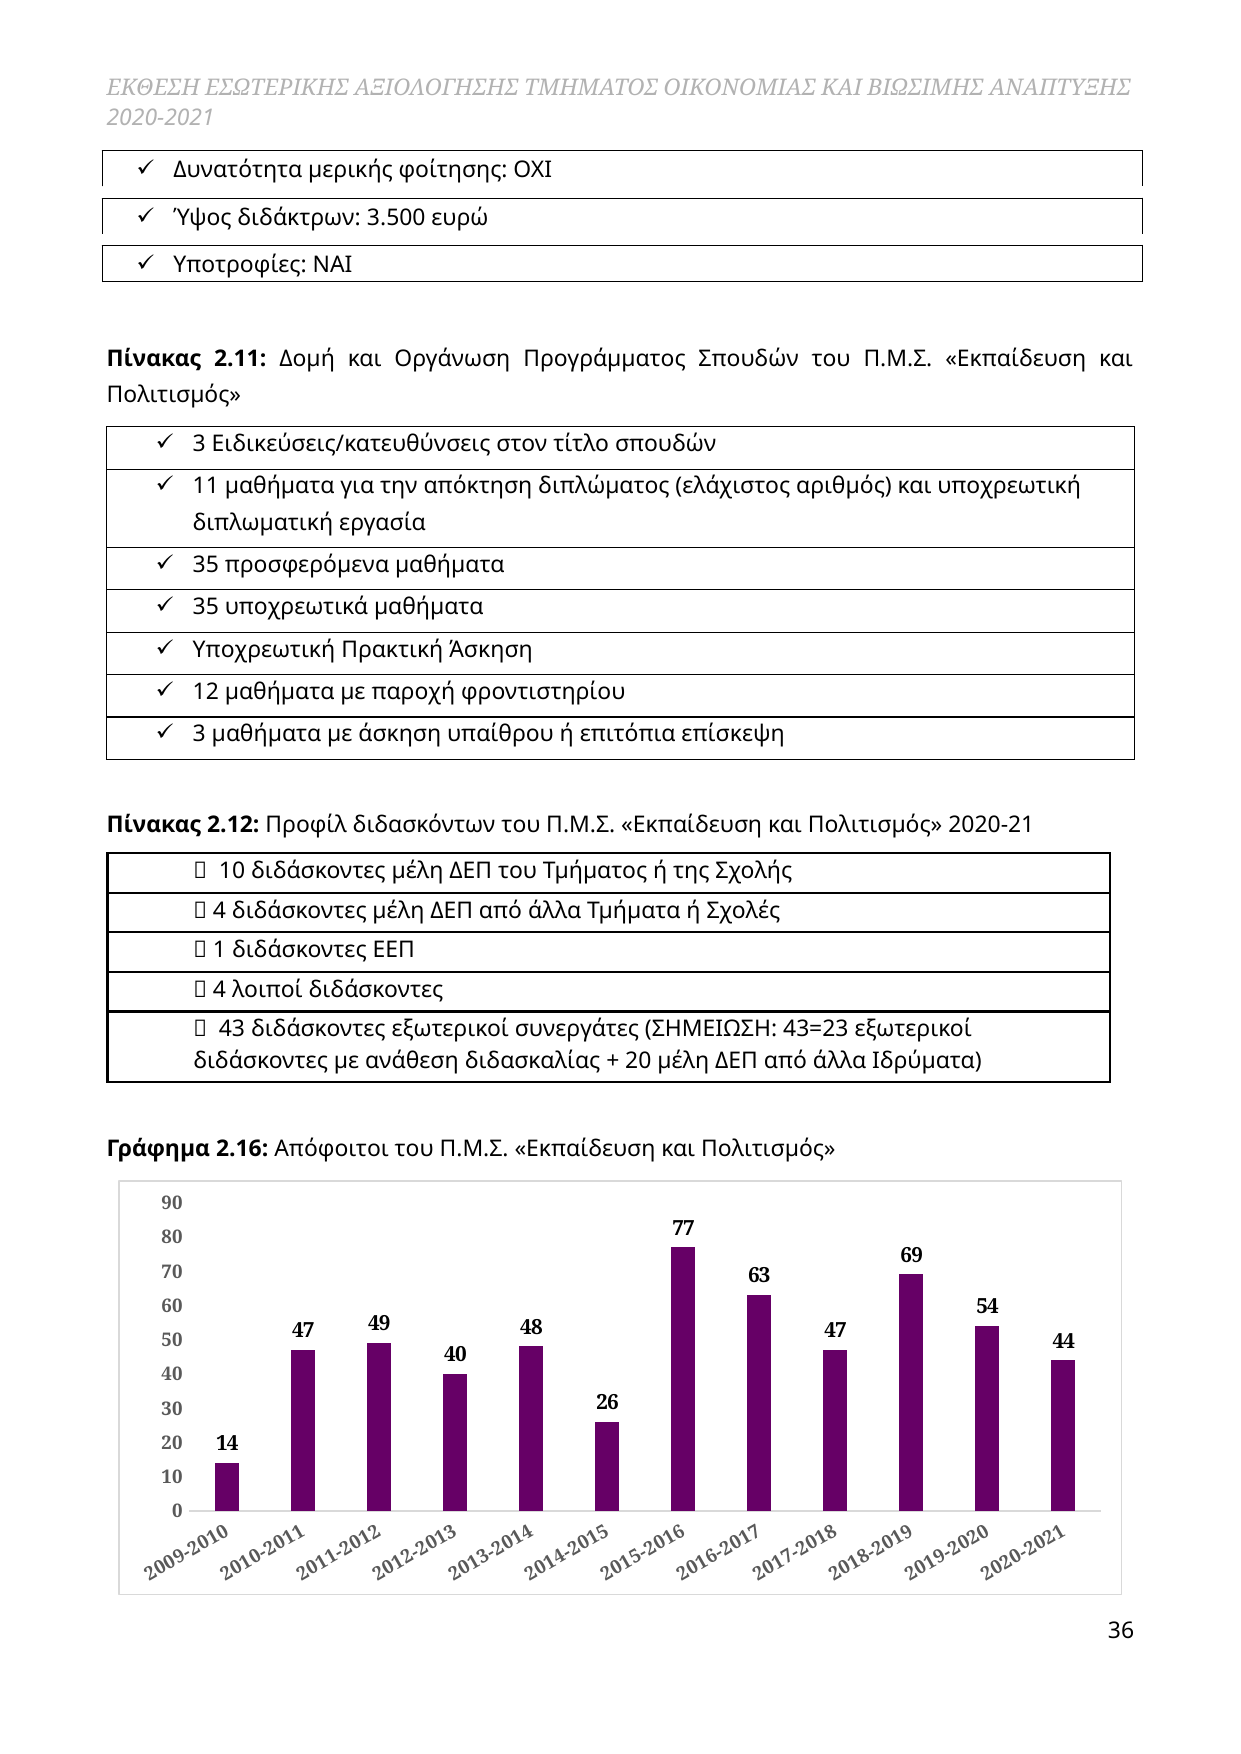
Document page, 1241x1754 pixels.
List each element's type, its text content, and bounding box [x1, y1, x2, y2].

table_cell  4 διδάσκοντες μέλη ΔΕΠ από άλλα Τμήματα ή Σχολές [109, 894, 1109, 931]
table_cell 3 μαθήματα με άσκηση υπαίθρου ή επιτόπια επίσκεψη [107, 718, 1134, 759]
text Πίνακας 2.11: Δομή και Οργάνωση Προγράμματος Σπουδών του Π.Μ.Σ. «Εκπαίδευση και Πολιτισμός» [106, 342, 1134, 409]
table_cell Υποχρεωτική Πρακτική Άσκηση [107, 633, 1134, 674]
table_cell  4 λοιποί διδάσκοντες [109, 973, 1109, 1010]
text Πίνακας 2.12: Προφίλ διδασκόντων του Π.Μ.Σ. «Εκπαίδευση και Πολιτισμός» 2020-21 [106, 808, 1134, 839]
table_header 3 Ειδικεύσεις/κατευθύνσεις στον τίτλο σπουδών [107, 427, 1134, 468]
table_cell 12 μαθήματα με παροχή φροντιστηρίου [107, 675, 1134, 716]
table_cell  1 διδάσκοντες ΕΕΠ [109, 933, 1109, 971]
table_cell  43 διδάσκοντες εξωτερικοί συνεργάτες (ΣΗΜΕΙΩΣΗ: 43=23 εξωτερικοί διδάσκοντες με ανάθεση διδασκαλίας + 20 μέλη ΔΕΠ από άλλα Ιδρύματα) [109, 1013, 1109, 1081]
list Ύψος διδάκτρων: 3.500 ευρώ [103, 199, 1142, 234]
table_header  10 διδάσκοντες μέλη ΔΕΠ του Τμήματος ή της Σχολής [109, 854, 1109, 892]
table_cell 11 μαθήματα για την απόκτηση διπλώματος (ελάχιστος αριθμός) και υποχρεωτική διπλωματική εργασία [107, 470, 1134, 547]
list Δυνατότητα μερικής φοίτησης: ΟΧΙ [103, 151, 1142, 186]
list Υποτροφίες: ΝΑΙ [103, 246, 1142, 281]
table_cell 35 προσφερόμενα μαθήματα [107, 548, 1134, 589]
text Γράφημα 2.16: Απόφοιτοι του Π.Μ.Σ. «Εκπαίδευση και Πολιτισμός» [106, 1132, 1134, 1163]
table_cell 35 υποχρεωτικά μαθήματα [107, 590, 1134, 632]
